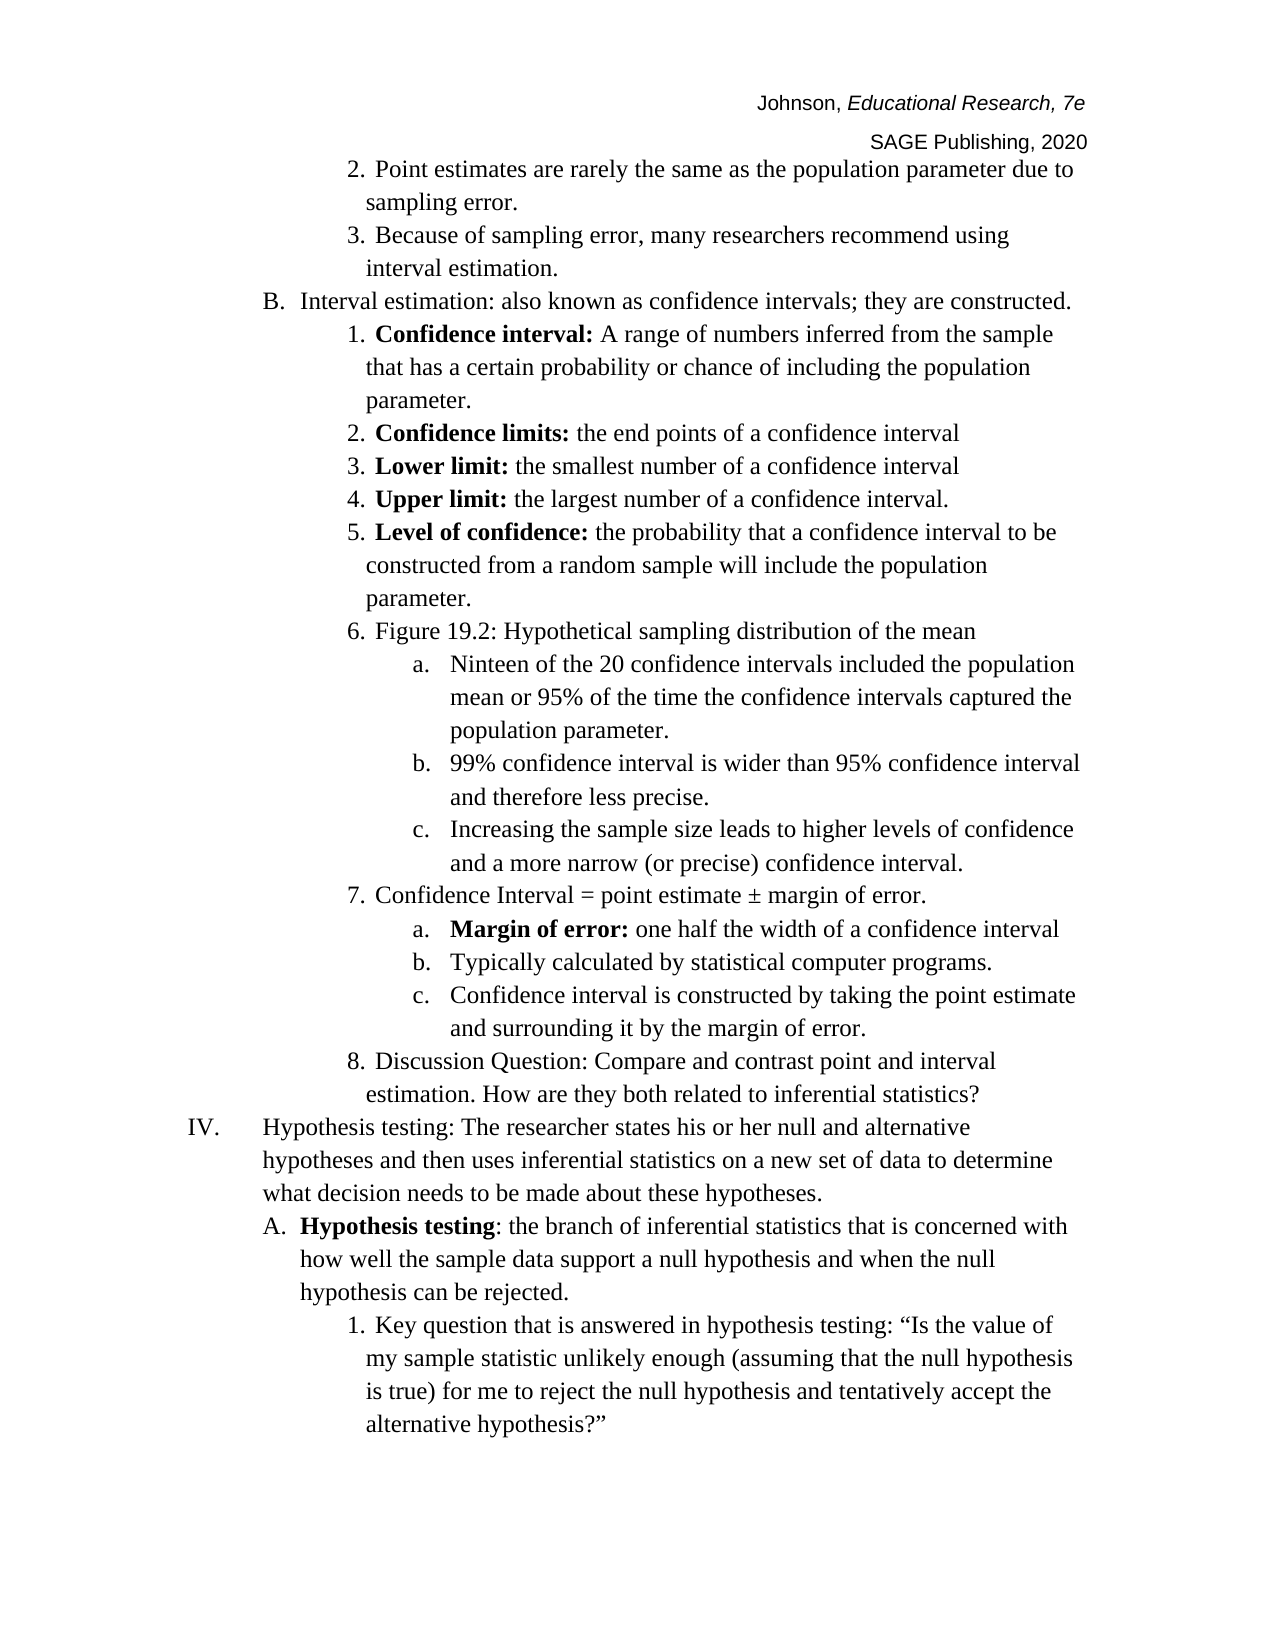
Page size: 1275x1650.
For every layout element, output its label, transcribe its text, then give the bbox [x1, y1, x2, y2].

list Upper limit: the largest number of a confidence interval. [347, 484, 1087, 513]
list Typically calculated by statistical computer programs. [412, 947, 1087, 975]
list Confidence interval: A range of numbers inferred from the sample that has a certain probability or chance of including the population parameter. [347, 319, 1087, 414]
list Hypothesis testing: the branch of inferential statistics that is concerned with how well the sample data support a null hypothesis and when the null hypothesis can be rejected. [262, 1211, 1087, 1306]
list Level of confidence: the probability that a confidence interval to be constructed from a random sample will include the population parameter. [347, 517, 1087, 612]
list Figure 19.2: Hypothetical sampling distribution of the mean [347, 616, 1087, 645]
list Because of sampling error, many researchers recommend using interval estimation. [347, 220, 1087, 282]
list Interval estimation: also known as confidence intervals; they are constructed. [262, 286, 1087, 315]
list Discussion Question: Compare and contrast point and interval estimation. How are they both related to inferential statistics? [347, 1046, 1087, 1107]
list Point estimates are rarely the same as the population parameter due to sampling error. [347, 154, 1087, 216]
list Ninteen of the 20 confidence intervals included the population mean or 95% of the time the confidence intervals captured the population parameter. [412, 649, 1087, 744]
list Lower limit: the smallest number of a confidence interval [347, 451, 1087, 480]
list Increasing the sample size leads to higher levels of confidence and a more narrow (or precise) confidence interval. [412, 814, 1087, 876]
list 99% confidence interval is wider than 95% confidence interval and therefore less precise. [412, 748, 1087, 810]
list Key question that is answered in hypothesis testing: “Is the value of my sample statistic unlikely enough (assuming that the null hypothesis is true) for me to reject the null hypothesis and tentatively accept the alternative hypothesis?” [347, 1310, 1087, 1438]
list Margin of error: one half the width of a confidence interval [412, 914, 1087, 942]
list Confidence interval is constructed by taking the point estimate and surrounding it by the margin of error. [412, 980, 1087, 1041]
list Confidence limits: the end points of a confidence interval [347, 418, 1087, 447]
list Confidence Interval = point estimate ± margin of error. [347, 881, 1087, 909]
list Hypothesis testing: The researcher states his or her null and alternative hypotheses and then uses inferential statistics on a new set of data to determine what decision needs to be made about these hypotheses. [187, 1112, 1087, 1207]
